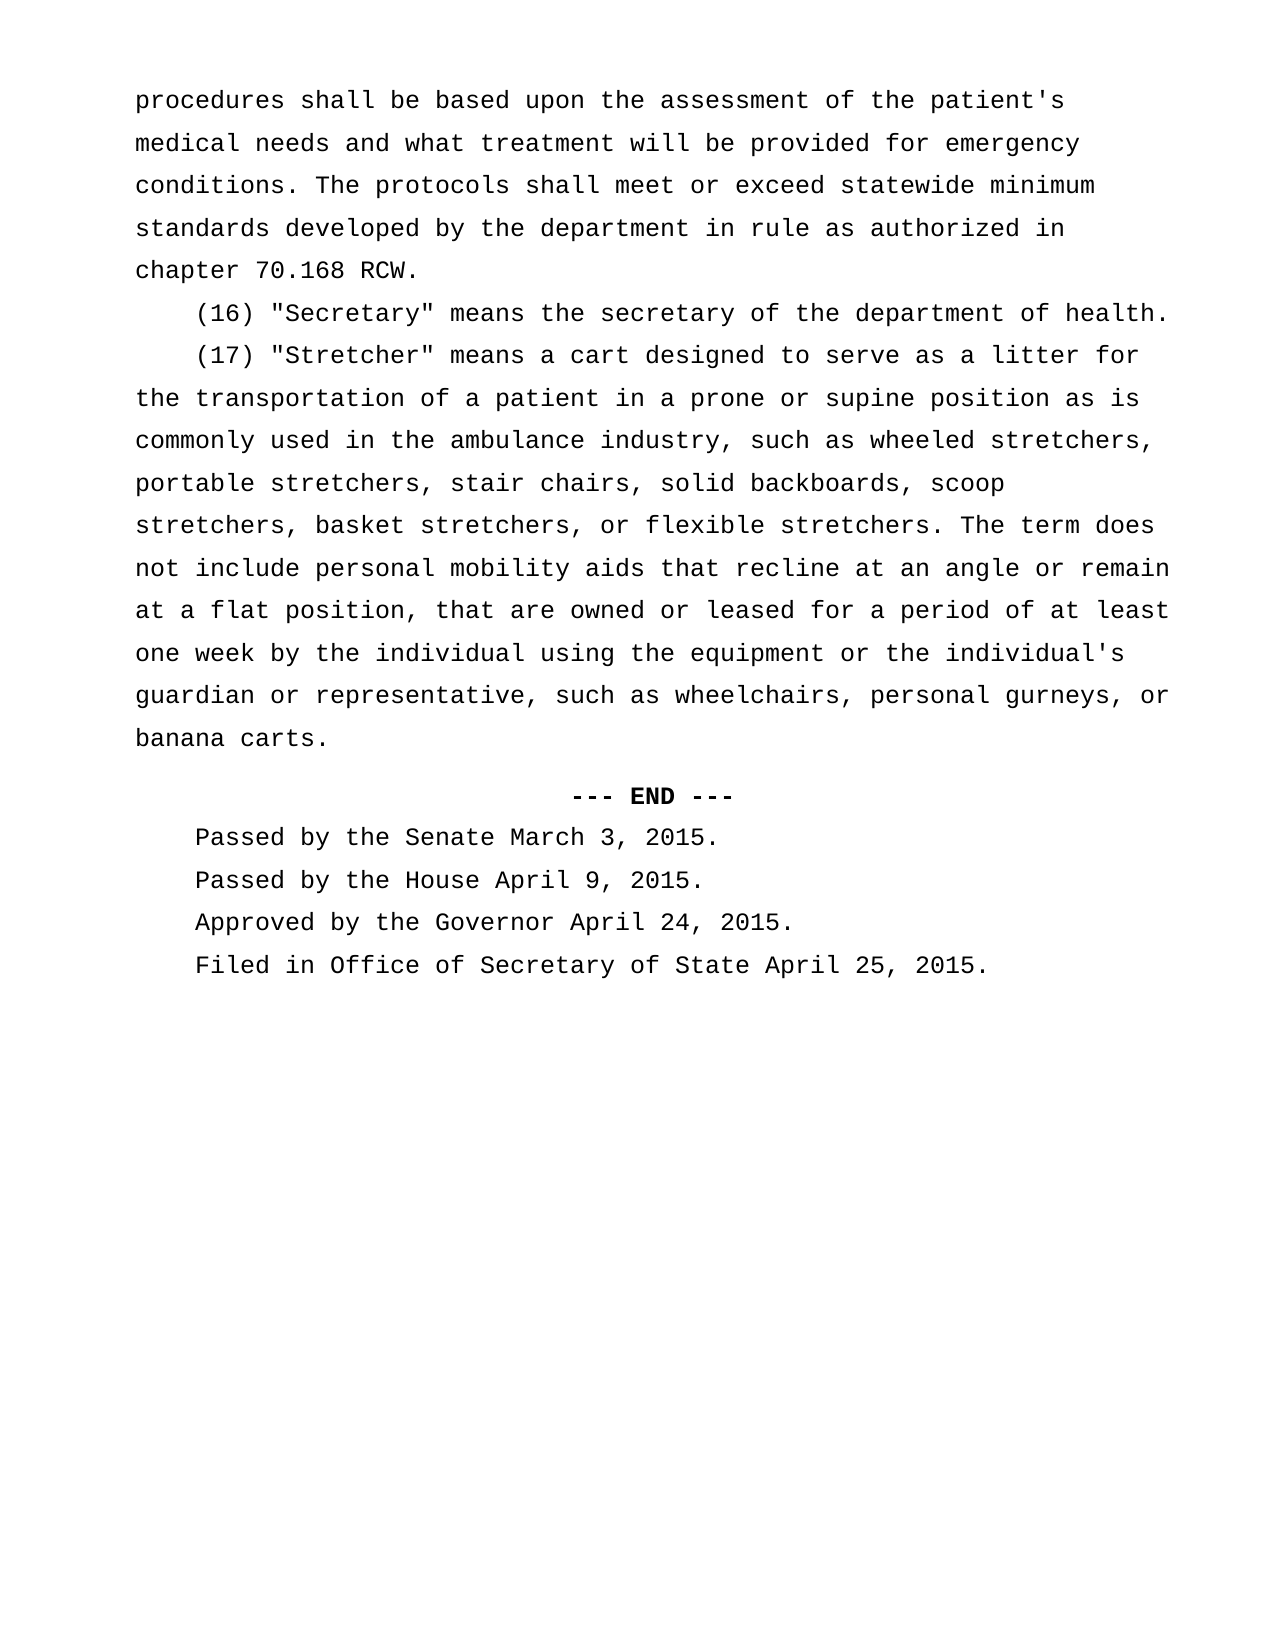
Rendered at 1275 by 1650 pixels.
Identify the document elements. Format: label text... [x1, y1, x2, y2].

text Approved by the Governor April 24, 2015. [135, 897, 1170, 939]
text Passed by the Senate March 3, 2015. [135, 812, 1170, 854]
text Filed in Office of Secretary of State April 25, 2015. [135, 939, 1170, 982]
text --- END --- [135, 783, 1170, 812]
text (17) "Stretcher" means a cart designed to serve as a litter for the transportation of a patient in a prone or supine position as is commonly used in the ambulance industry, such as wheeled stretchers, portable stretchers, stair chairs, solid backboards, scoop stretchers, basket stretchers, or flexible stretchers. The term does not include personal mobility aids that recline at an angle or remain at a flat position, that are owned or leased for a period of at least one week by the individual using the equipment or the individual's guardian or representative, such as wheelchairs, personal gurneys, or banana carts. [135, 330, 1170, 755]
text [135, 75, 1170, 287]
text Passed by the House April 9, 2015. [135, 854, 1170, 897]
text (16) "Secretary" means the secretary of the department of health. [135, 287, 1170, 330]
